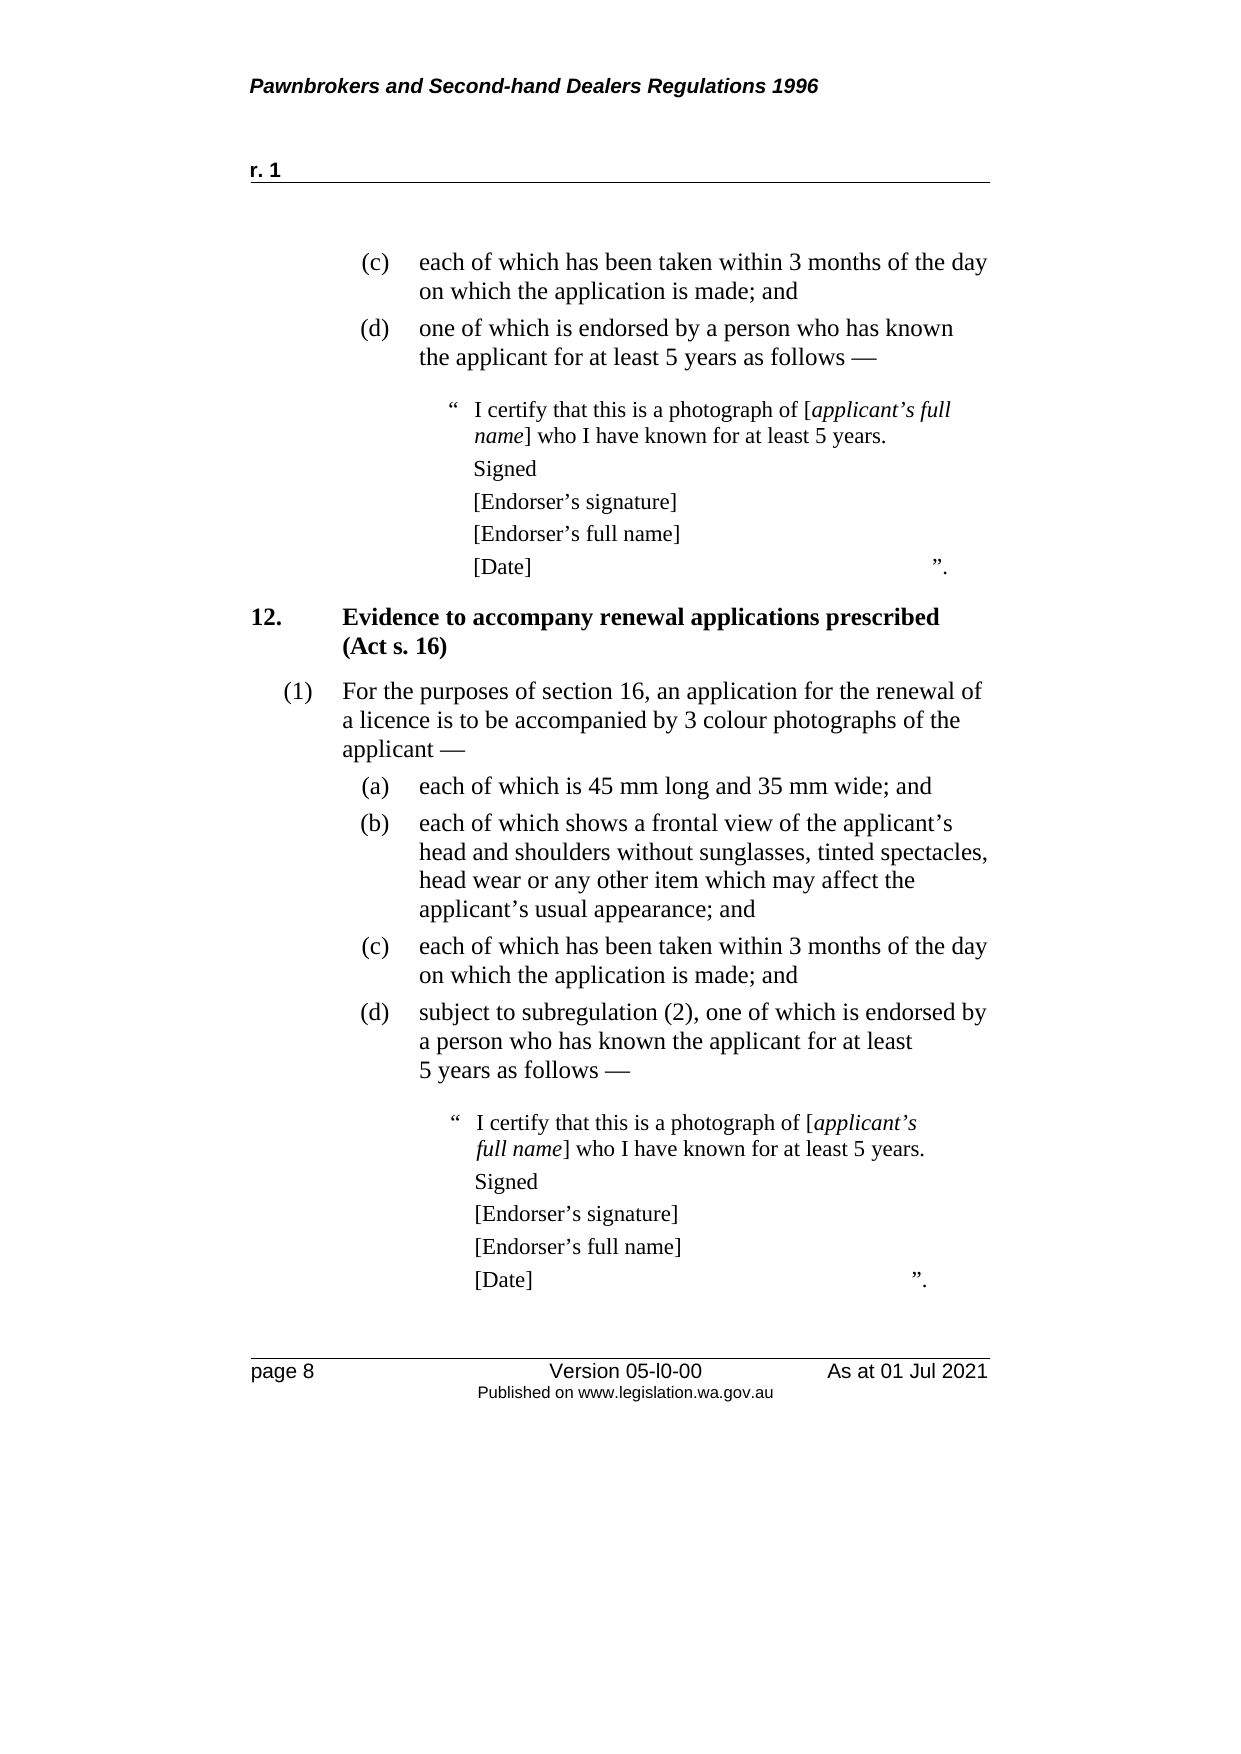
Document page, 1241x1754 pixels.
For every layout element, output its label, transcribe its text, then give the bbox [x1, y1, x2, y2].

text (a) each of which is 45 mm long and 35 mm wide; and [251, 771, 990, 800]
table_cell Signed [437, 449, 1011, 482]
table_header “ I certify that this is a photograph of [applicant’s full name] who I have known for at least 5 years. [439, 1103, 956, 1162]
subtitle 12. Evidence to accompany renewal applications prescribed (Act s. 16) [251, 602, 990, 660]
text (c) each of which has been taken within 3 months of the day on which the application is made; and [251, 247, 990, 305]
table_cell [Endorser’s full name] [439, 1227, 956, 1259]
text (d) subject to subregulation (2), one of which is endorsed by a person who has known the applicant for at least 5 years as follows — [251, 997, 990, 1083]
table_cell Signed [439, 1162, 956, 1194]
table_cell [Endorser’s full name] [437, 514, 1011, 547]
table_cell [Date] ”. [437, 547, 1011, 579]
table_cell [Date] ”. [439, 1260, 956, 1292]
table_cell [Endorser’s signature] [439, 1194, 956, 1227]
table_header “ I certify that this is a photograph of [applicant’s full name] who I have known for at least 5 years. [437, 390, 1011, 449]
text (c) each of which has been taken within 3 months of the day on which the application is made; and [251, 931, 990, 989]
text (b) each of which shows a frontal view of the applicant’s head and shoulders without sunglasses, tinted spectacles, head wear or any other item which may affect the applicant’s usual appearance; and [251, 808, 990, 923]
text (d) one of which is endorsed by a person who has known the applicant for at least 5 years as follows — [251, 313, 990, 371]
text (1) For the purposes of section 16, an application for the renewal of a licence is to be accompanied by 3 colour photographs of the applicant — [251, 676, 990, 763]
table_cell [Endorser’s signature] [437, 482, 1011, 514]
